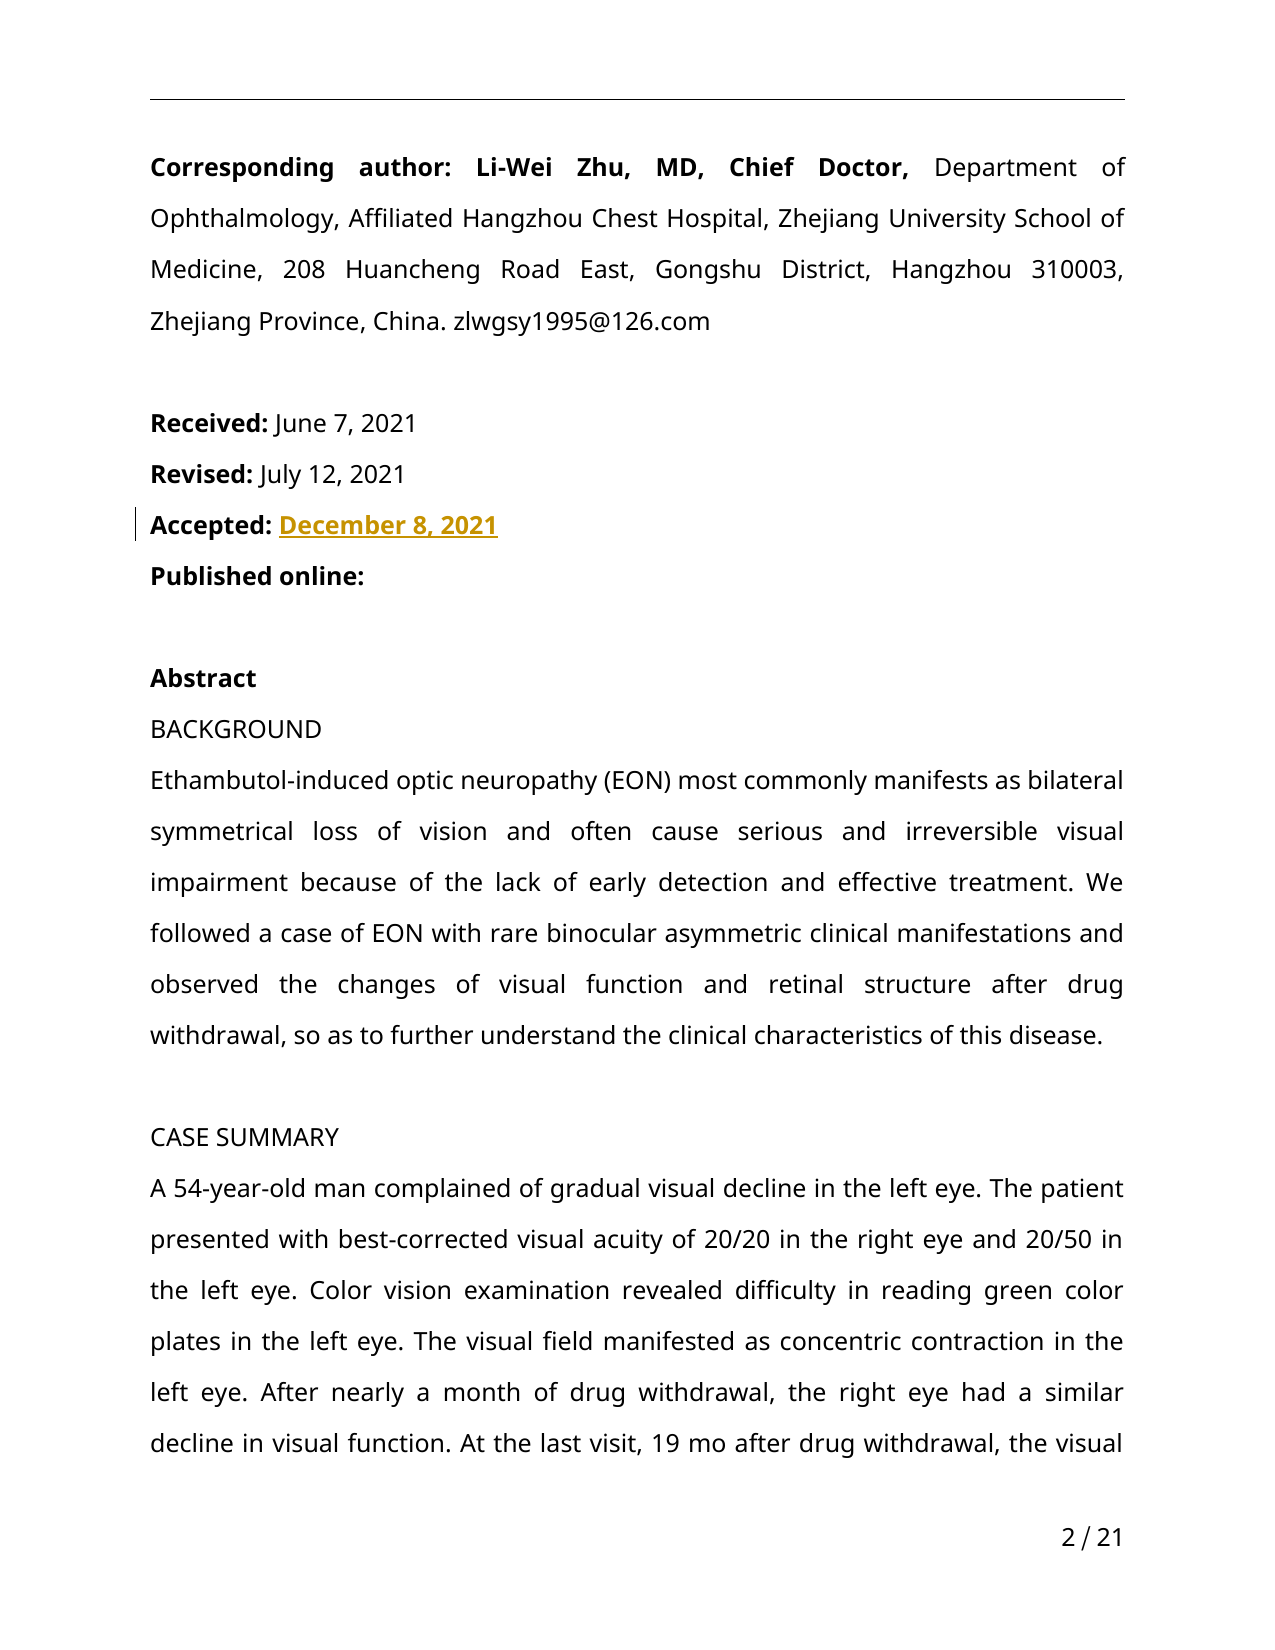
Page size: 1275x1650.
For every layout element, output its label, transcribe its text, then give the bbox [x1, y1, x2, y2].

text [150, 1171, 1125, 1460]
text Accepted: [150, 507, 1125, 541]
text BACKGROUND [150, 711, 1125, 746]
text CASE SUMMARY [150, 1120, 1125, 1154]
text Ethambutol-induced optic neuropathy (EON) most commonly manifests as bilateral symmetrical loss of vision and often cause serious and irreversible visual impairment because of the lack of early detection and effective treatment. We followed a case of EON with rare binocular asymmetric clinical manifestations and observed the changes of visual function and retinal structure after drug withdrawal, so as to further understand the clinical characteristics of this disease. [150, 762, 1125, 1052]
text Published online: [150, 558, 1125, 592]
text Revised: July 12, 2021 [150, 456, 1125, 490]
text Abstract [150, 660, 1125, 694]
text Corresponding author: Li-Wei Zhu, MD, Chief Doctor, Department of Ophthalmology, Affiliated Hangzhou Chest Hospital, Zhejiang University School of Medicine, 208 Huancheng Road East, Gongshu District, Hangzhou 310003, Zhejiang Province, China. zlwgsy1995@126.com [150, 150, 1125, 337]
text Received: June 7, 2021 [150, 405, 1125, 439]
